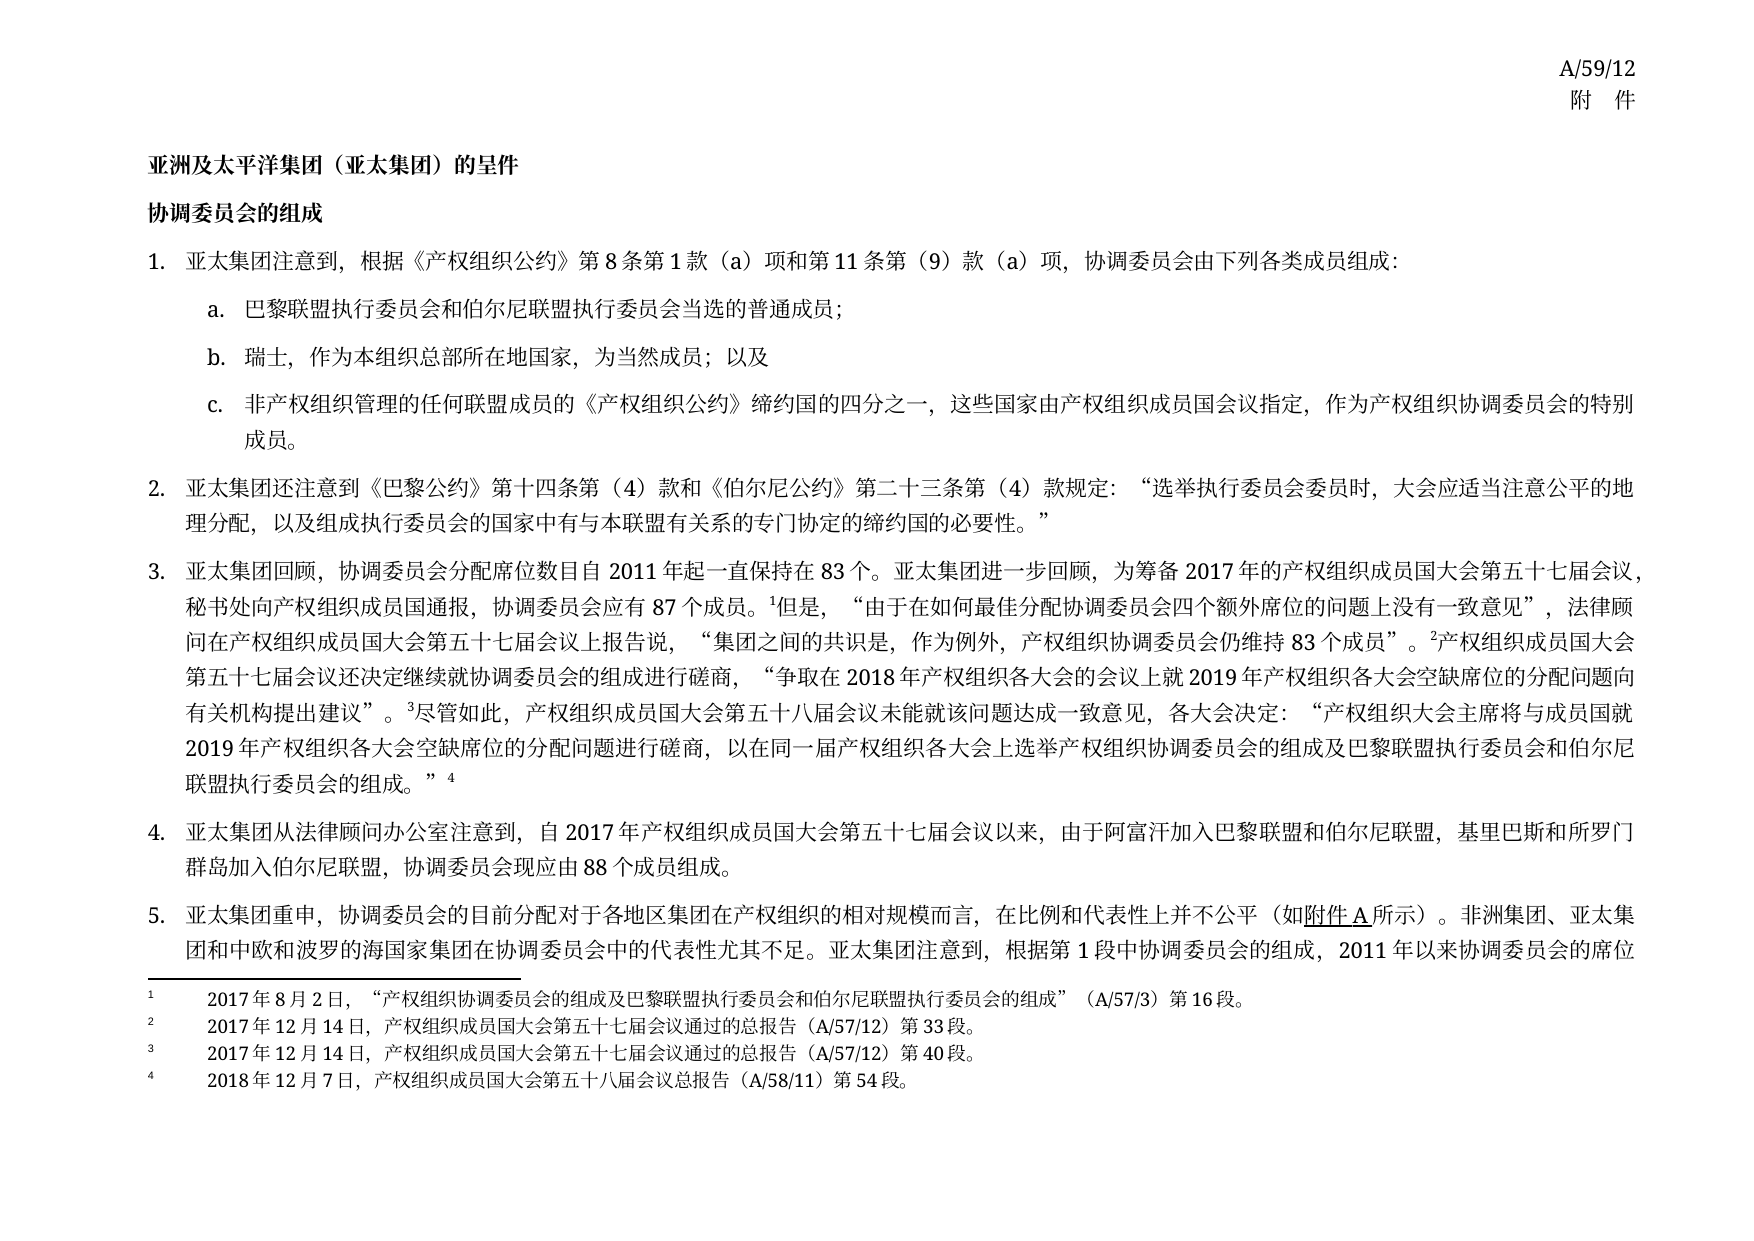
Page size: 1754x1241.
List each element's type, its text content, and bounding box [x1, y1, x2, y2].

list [148, 894, 1636, 965]
list 亚太集团回顾，协调委员会分配席位数目自2011年起一直保持在83个。亚太集团进一步回顾，为筹备2017年的产权组织成员国大会第五十七届会议，秘书处向产权组织成员国通报，协调委员会应有87个成员。但是，“由于在如何最佳分配协调委员会四个额外席位的问题上没有一致意见”，法律顾问在产权组织成员国大会第五十七届会议上报告说，“集团之间的共识是，作为例外，产权组织协调委员会仍维持83个成员”。产权组织成员国大会第五十七届会议还决定继续就协调委员会的组成进行磋商，“争取在2018年产权组织各大会的会议上就2019年产权组织各大会空缺席位的分配问题向有关机构提出建议”。尽管如此，产权组织成员国大会第五十八届会议未能就该问题达成一致意见，各大会决定：“产权组织大会主席将与成员国就2019年产权组织各大会空缺席位的分配问题进行磋商，以在同一届产权组织各大会上选举产权组织协调委员会的组成及巴黎联盟执行委员会和伯尔尼联盟执行委员会的组成。” [148, 550, 1636, 798]
text 协调委员会的组成 [148, 192, 1636, 227]
list 亚太集团从法律顾问办公室注意到，自2017年产权组织成员国大会第五十七届会议以来，由于阿富汗加入巴黎联盟和伯尔尼联盟，基里巴斯和所罗门群岛加入伯尔尼联盟，协调委员会现应由88个成员组成。 [148, 811, 1636, 882]
text 亚洲及太平洋集团（亚太集团）的呈件 [148, 144, 1636, 179]
list 巴黎联盟执行委员会和伯尔尼联盟执行委员会当选的普通成员； [207, 288, 1636, 323]
list 亚太集团注意到，根据《产权组织公约》第8条第1款（a）项和第11条第（9）款（a）项，协调委员会由下列各类成员组成： [148, 240, 1636, 275]
list 非产权组织管理的任何联盟成员的《产权组织公约》缔约国的四分之一，这些国家由产权组织成员国会议指定，作为产权组织协调委员会的特别成员。 [207, 384, 1636, 454]
list 瑞士，作为本组织总部所在地国家，为当然成员；以及 [207, 336, 1636, 371]
list 亚太集团还注意到《巴黎公约》第十四条第（4）款和《伯尔尼公约》第二十三条第（4）款规定：“选举执行委员会委员时，大会应适当注意公平的地理分配，以及组成执行委员会的国家中有与本联盟有关系的专门协定的缔约国的必要性。” [148, 467, 1636, 538]
